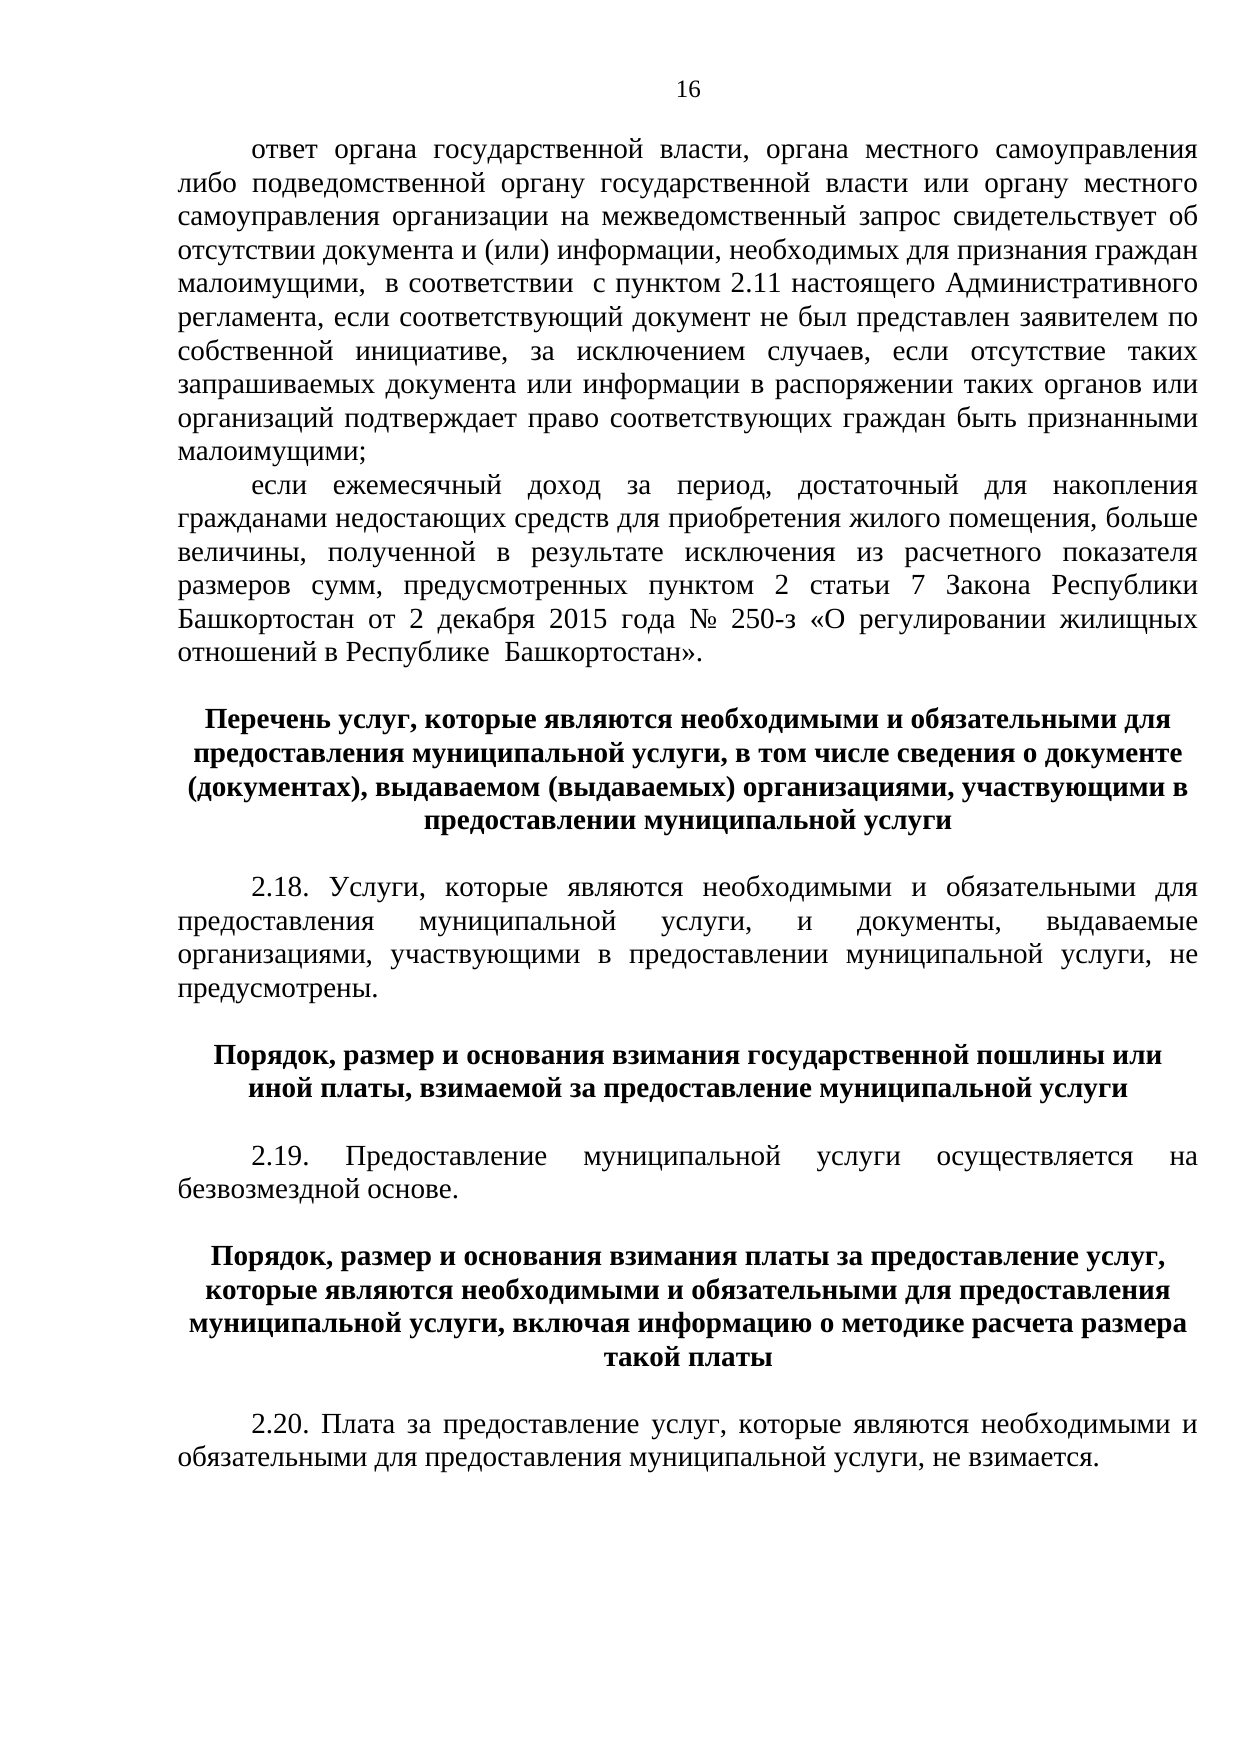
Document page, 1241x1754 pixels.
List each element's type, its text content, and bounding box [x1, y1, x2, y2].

text 2.19. Предоставление муниципальной услуги осуществляется на безвозмездной основе. [177, 1138, 1199, 1205]
text Порядок, размер и основания взимания государственной пошлины или иной платы, взимаемой за предоставление муниципальной услуги [177, 1037, 1199, 1104]
text Перечень услуг, которые являются необходимыми и обязательными для предоставления муниципальной услуги, в том числе сведения о документе (документах), выдаваемом (выдаваемых) организациями, участвующими в предоставлении муниципальной услуги [177, 702, 1199, 836]
text ответ органа государственной власти, органа местного самоуправления либо подведомственной органу государственной власти или органу местного самоуправления организации на межведомственный запрос свидетельствует об отсутствии документа и (или) информации, необходимых для признания граждан малоимущими, в соответствии с пунктом 2.11 настоящего Административного регламента, если соответствующий документ не был представлен заявителем по собственной инициативе, за исключением случаев, если отсутствие таких запрашиваемых документа или информации в распоряжении таких органов или организаций подтверждает право соответствующих граждан быть признанными малоимущими; [177, 131, 1199, 467]
text 2.20. Плата за предоставление услуг, которые являются необходимыми и обязательными для предоставления муниципальной услуги, не взимается. [177, 1406, 1199, 1473]
text 2.18. Услуги, которые являются необходимыми и обязательными для предоставления муниципальной услуги, и документы, выдаваемые организациями, участвующими в предоставлении муниципальной услуги, не предусмотрены. [177, 869, 1199, 1003]
text если ежемесячный доход за период, достаточный для накопления гражданами недостающих средств для приобретения жилого помещения, больше величины, полученной в результате исключения из расчетного показателя размеров сумм, предусмотренных пунктом 2 статьи 7 Закона Республики Башкортостан от 2 декабря 2015 года № 250-з «О регулировании жилищных отношений в Республике Башкортостан». [177, 467, 1199, 668]
text Порядок, размер и основания взимания платы за предоставление услуг, которые являются необходимыми и обязательными для предоставления муниципальной услуги, включая информацию о методике расчета размера такой платы [177, 1238, 1199, 1372]
